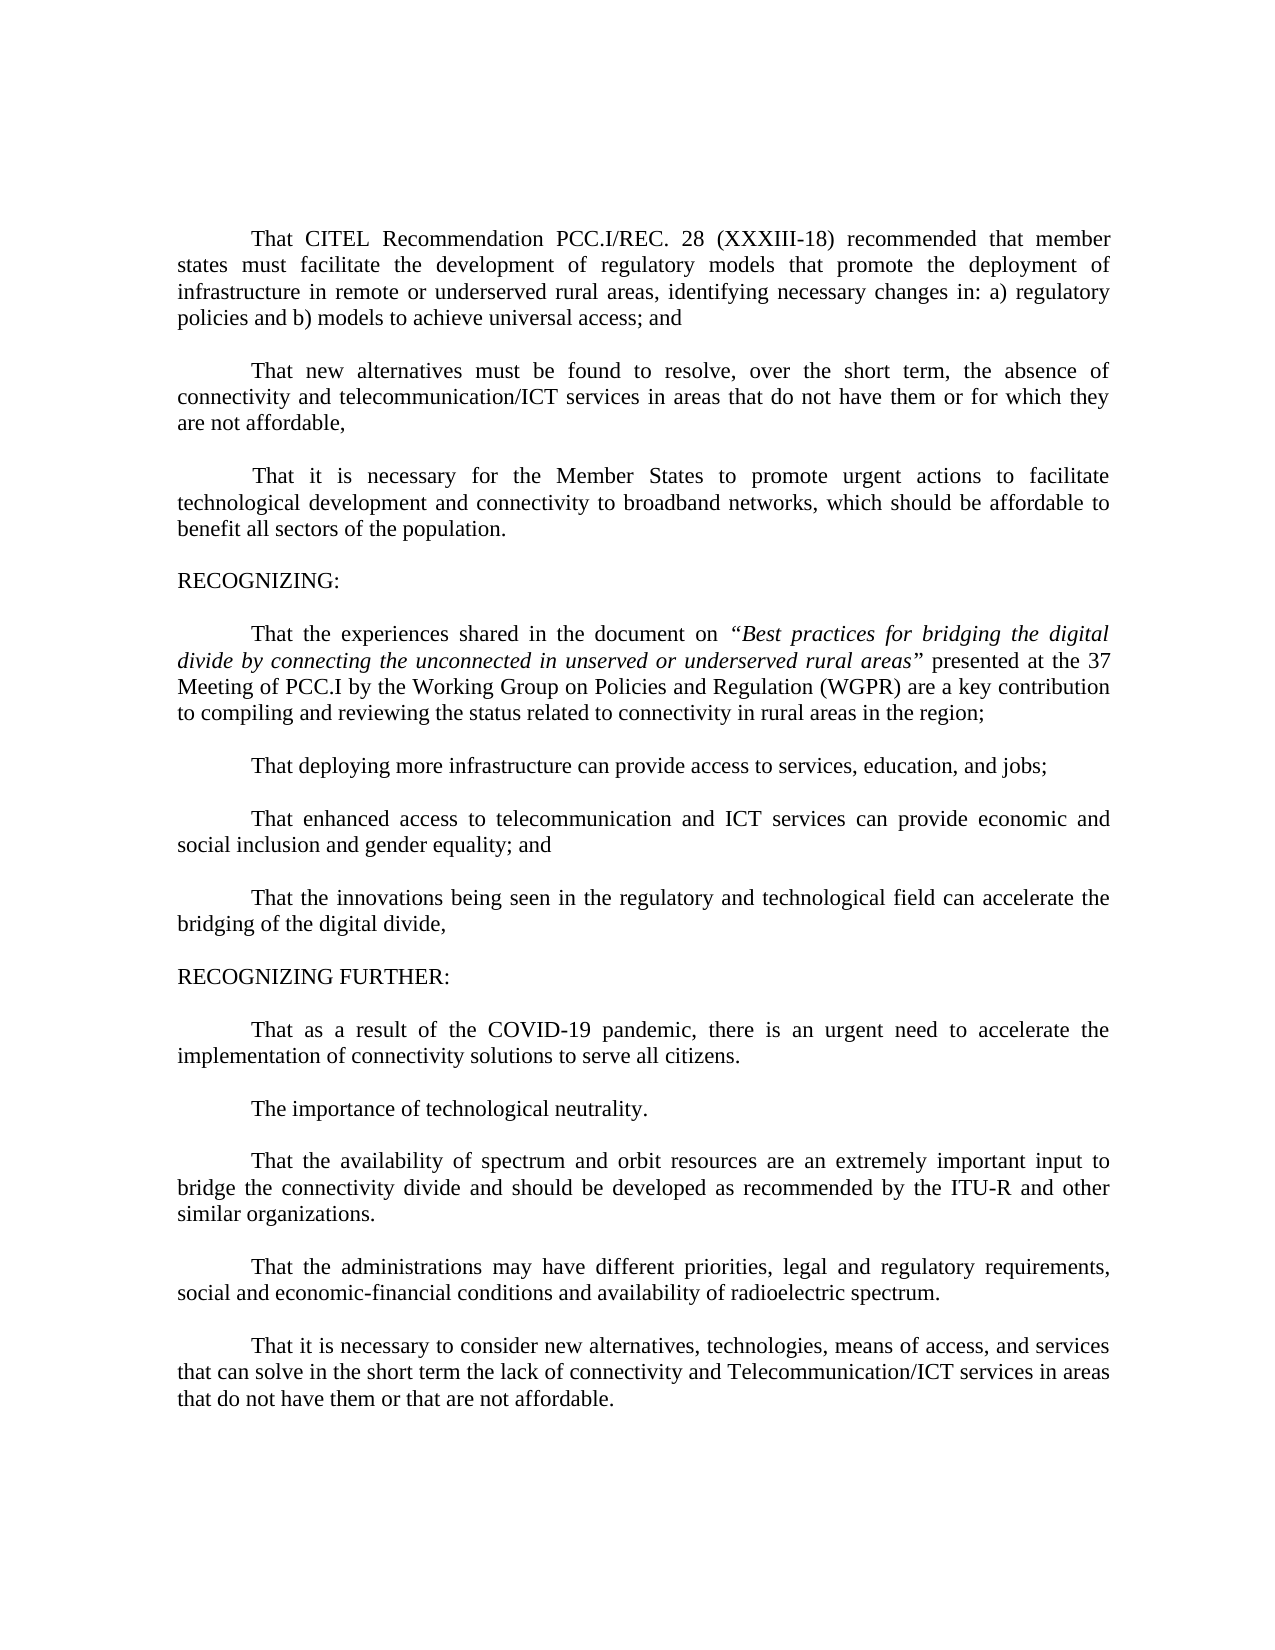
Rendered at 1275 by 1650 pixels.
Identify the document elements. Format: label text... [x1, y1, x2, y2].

text That enhanced access to telecommunication and ICT services can provide economic and social inclusion and gender equality; and [177, 805, 1111, 857]
text That the experiences shared in the document on “Best practices for bridging the digital divide by connecting the unconnected in unserved or underserved rural areas” presented at the 37 Meeting of PCC.I by the Working Group on Policies and Regulation (WGPR) are a key contribution to compiling and reviewing the status related to connectivity in rural areas in the region; [177, 620, 1111, 726]
text That as a result of the COVID-19 pandemic, there is an urgent need to accelerate the implementation of connectivity solutions to serve all citizens. [177, 1016, 1111, 1068]
text That deploying more infrastructure can provide access to services, education, and jobs; [177, 752, 1111, 778]
text That new alternatives must be found to resolve, over the short term, the absence of connectivity and telecommunication/ICT services in areas that do not have them or for which they are not affordable, [177, 357, 1111, 436]
text That the innovations being seen in the regulatory and technological field can accelerate the bridging of the digital divide, [177, 884, 1111, 937]
text That the availability of spectrum and orbit resources are an extremely important input to bridge the connectivity divide and should be developed as recommended by the ITU-R and other similar organizations. [177, 1147, 1111, 1226]
text That it is necessary to consider new alternatives, technologies, means of access, and services that can solve in the short term the lack of connectivity and Telecommunication/ICT services in areas that do not have them or that are not affordable. [177, 1332, 1111, 1411]
text The importance of technological neutrality. [177, 1095, 1111, 1121]
text RECOGNIZING: [177, 568, 1111, 594]
text That the administrations may have different priorities, legal and regulatory requirements, social and economic-financial conditions and availability of radioelectric spectrum. [177, 1253, 1111, 1306]
text That it is necessary for the Member States to promote urgent actions to facilitate technological development and connectivity to broadband networks, which should be affordable to benefit all sectors of the population. [177, 462, 1111, 541]
text That CITEL Recommendation PCC.I/REC. 28 (XXXIII-18) recommended that member states must facilitate the development of regulatory models that promote the deployment of infrastructure in remote or underserved rural areas, identifying necessary changes in: a) regulatory policies and b) models to achieve universal access; and [177, 225, 1111, 330]
text RECOGNIZING FURTHER: [177, 963, 1111, 989]
